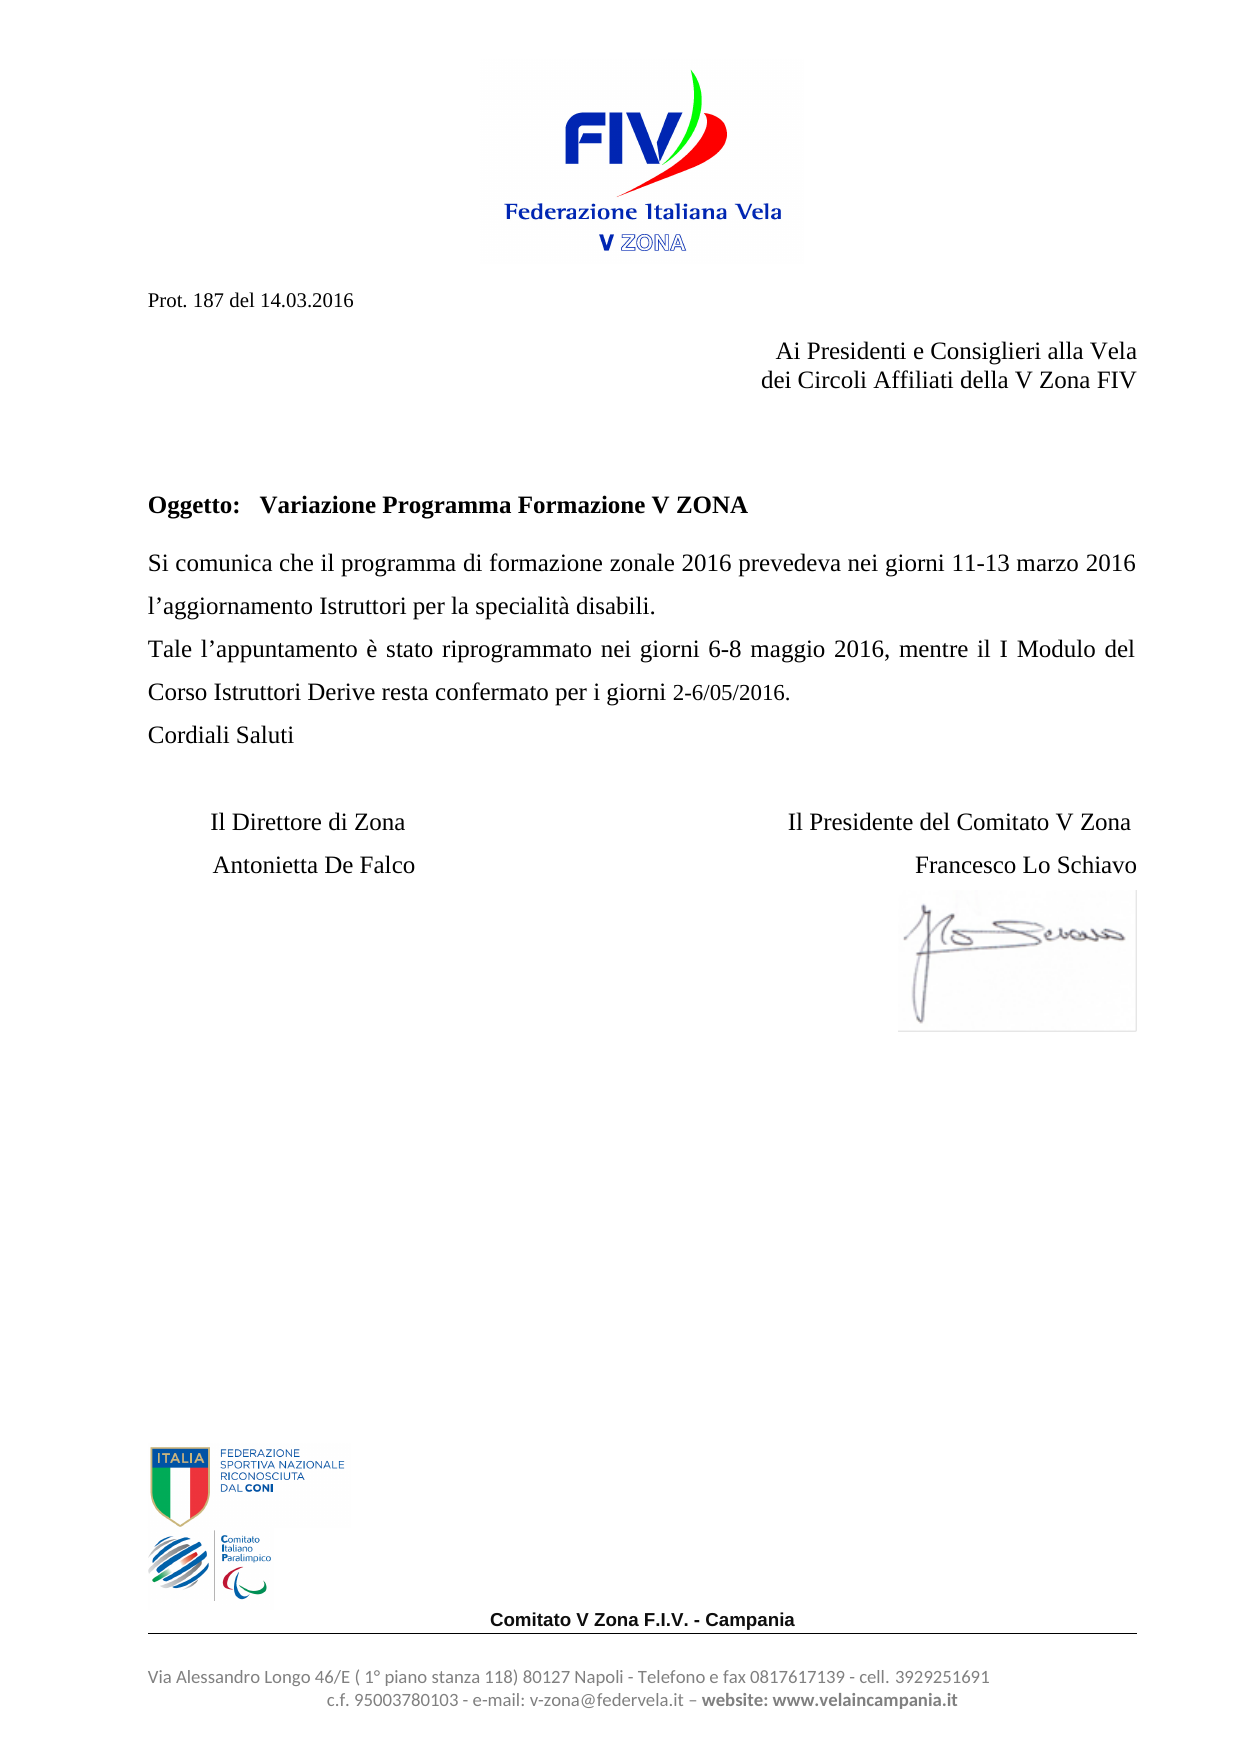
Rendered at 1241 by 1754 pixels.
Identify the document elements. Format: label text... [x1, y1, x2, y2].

text Prot. 187 del 14.03.2016 [148, 288, 1137, 312]
picture [898, 890, 1138, 1033]
text Il Direttore di Zona Il Presidente del Comitato V Zona [148, 807, 1137, 836]
text dei Circoli Affiliati della V Zona FIV [148, 365, 1137, 393]
text Ai Presidenti e Consiglieri alla Vela [148, 336, 1137, 365]
picture [480, 59, 805, 264]
text Tale l’appuntamento è stato riprogrammato nei giorni 6-8 maggio 2016, mentre il I Modulo del Corso Istruttori Derive resta confermato per i giorni 2-6/05/2016. [148, 634, 1137, 706]
text Oggetto: Variazione Programma Formazione V ZONA [148, 491, 1137, 519]
text Antonietta De Falco Francesco Lo Schiavo [148, 850, 1137, 1033]
text Cordiali Saluti [148, 721, 1137, 749]
text Si comunica che il programma di formazione zonale 2016 prevedeva nei giorni 11-13 marzo 2016 l’aggiornamento Istruttori per la specialità disabili. [148, 548, 1137, 620]
